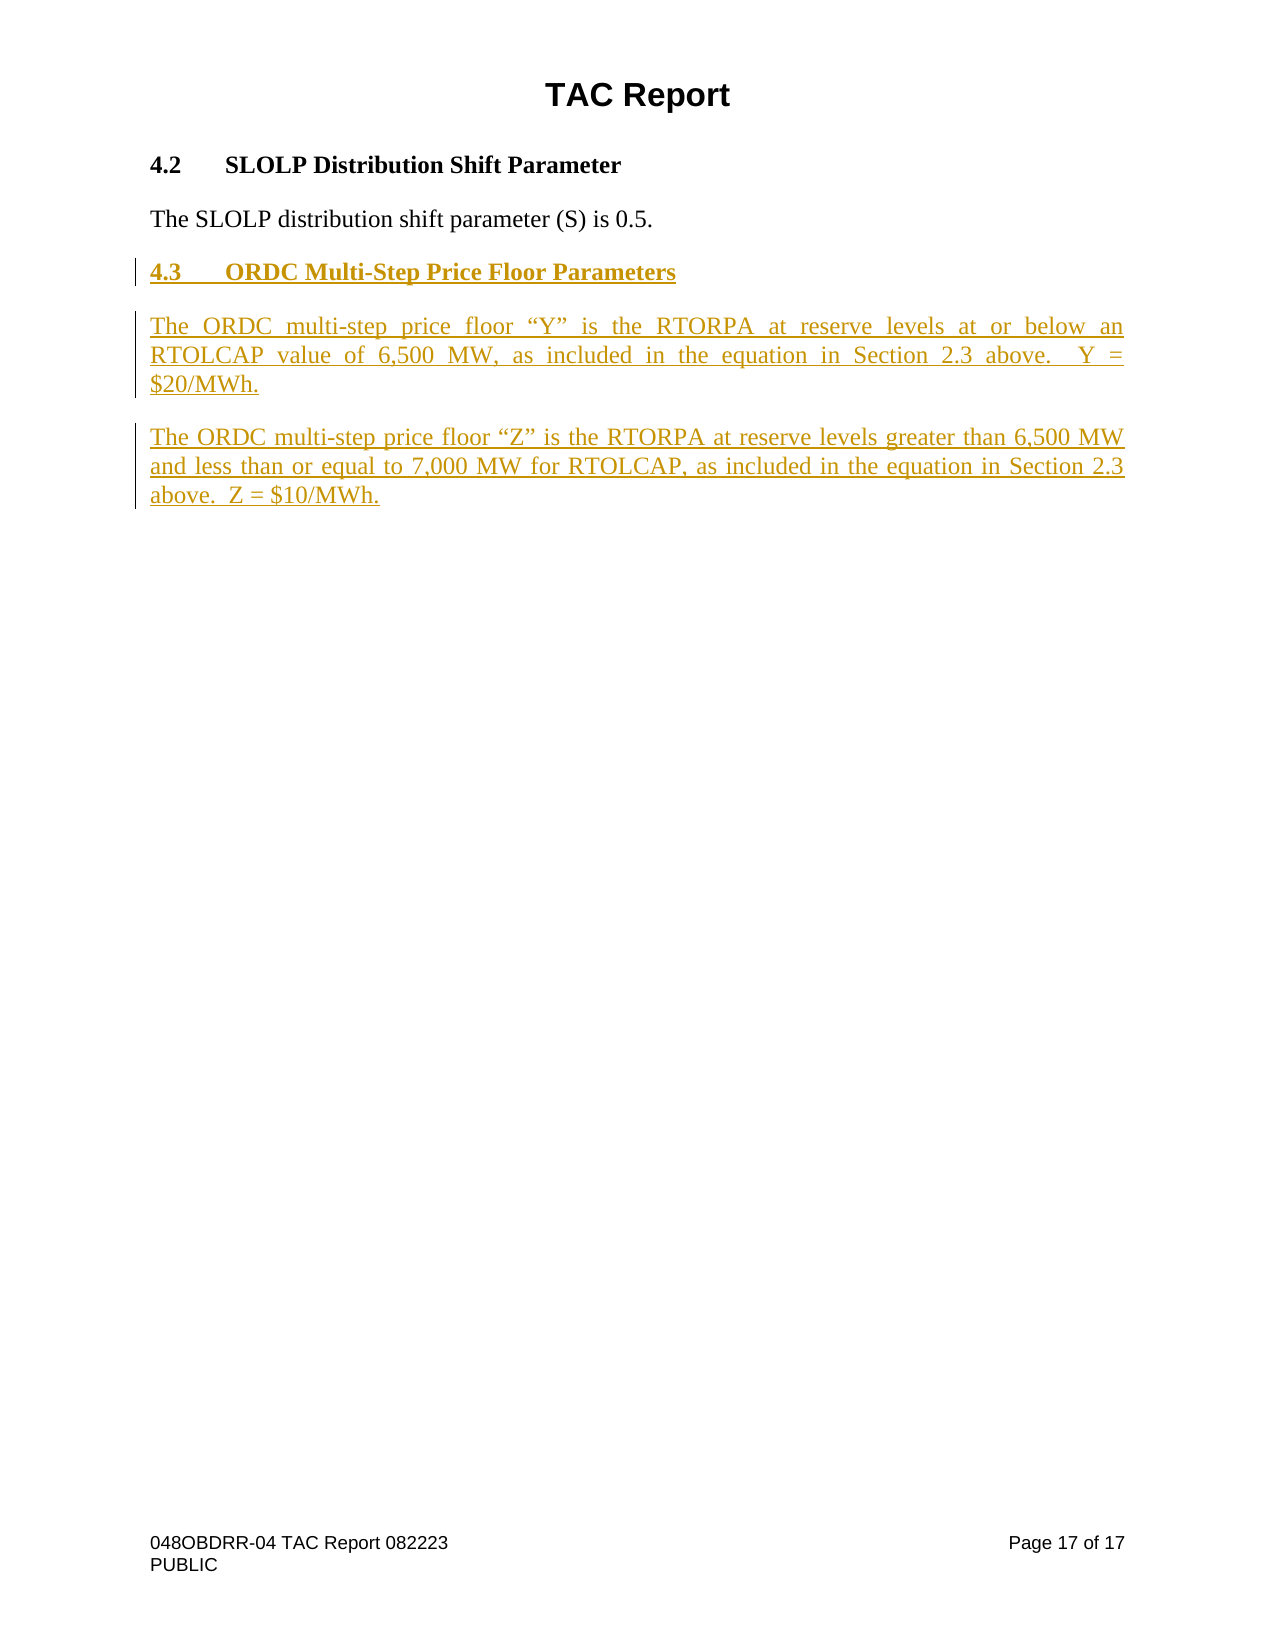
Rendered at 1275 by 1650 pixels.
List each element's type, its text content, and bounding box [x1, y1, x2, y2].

text The SLOLP distribution shift parameter (S) is 0.5. [150, 204, 1125, 232]
subtitle 4.2 SLOLP Distribution Shift Parameter [150, 150, 1125, 179]
